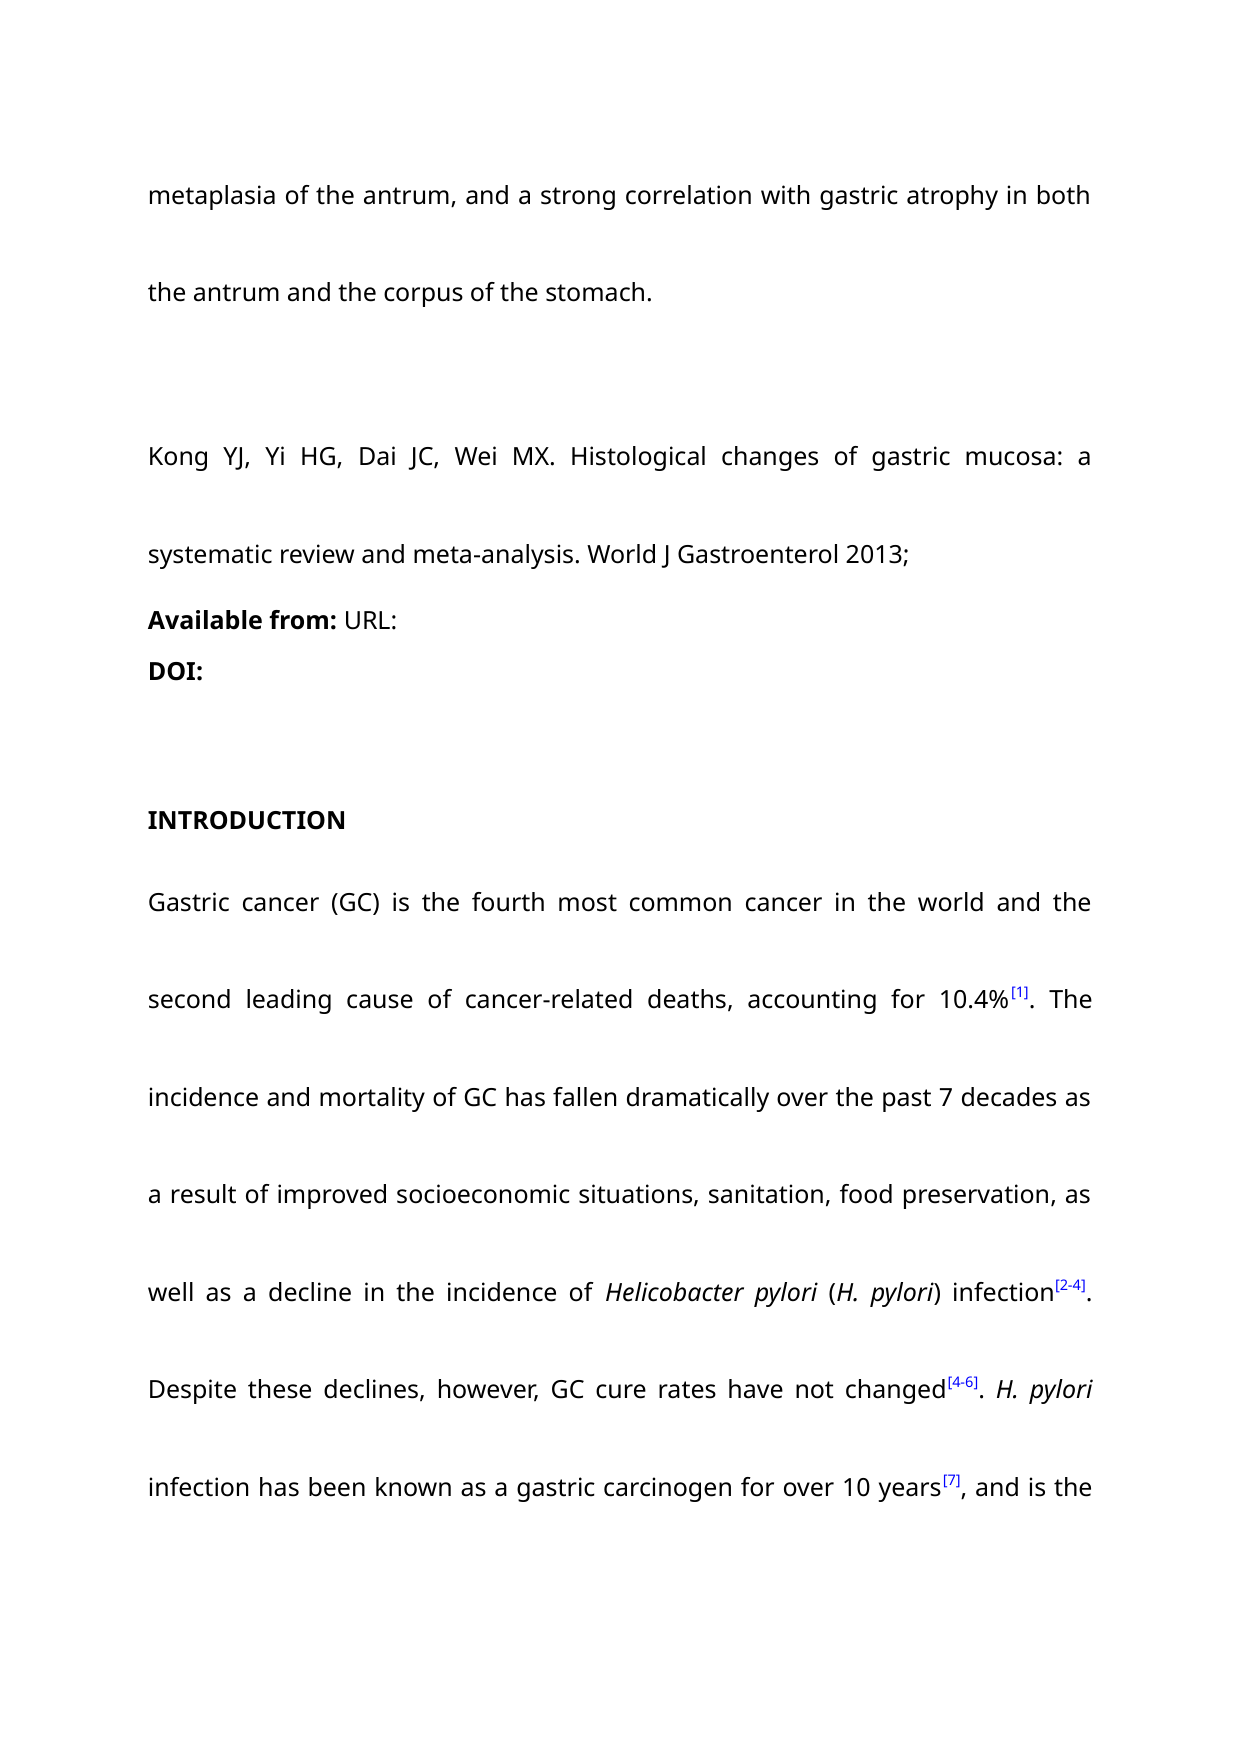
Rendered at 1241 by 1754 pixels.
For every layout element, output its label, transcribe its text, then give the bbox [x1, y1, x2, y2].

text Available from: URL: [148, 603, 1092, 637]
text Kong YJ, Yi HG, Dai JC, Wei MX. Histological changes of gastric mucosa: a systematic review and meta-analysis. World J Gastroenterol 2013; [148, 423, 1092, 586]
text DOI: [148, 654, 1092, 688]
text INTRODUCTION [148, 787, 1092, 852]
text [148, 162, 1092, 324]
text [148, 869, 1092, 1519]
